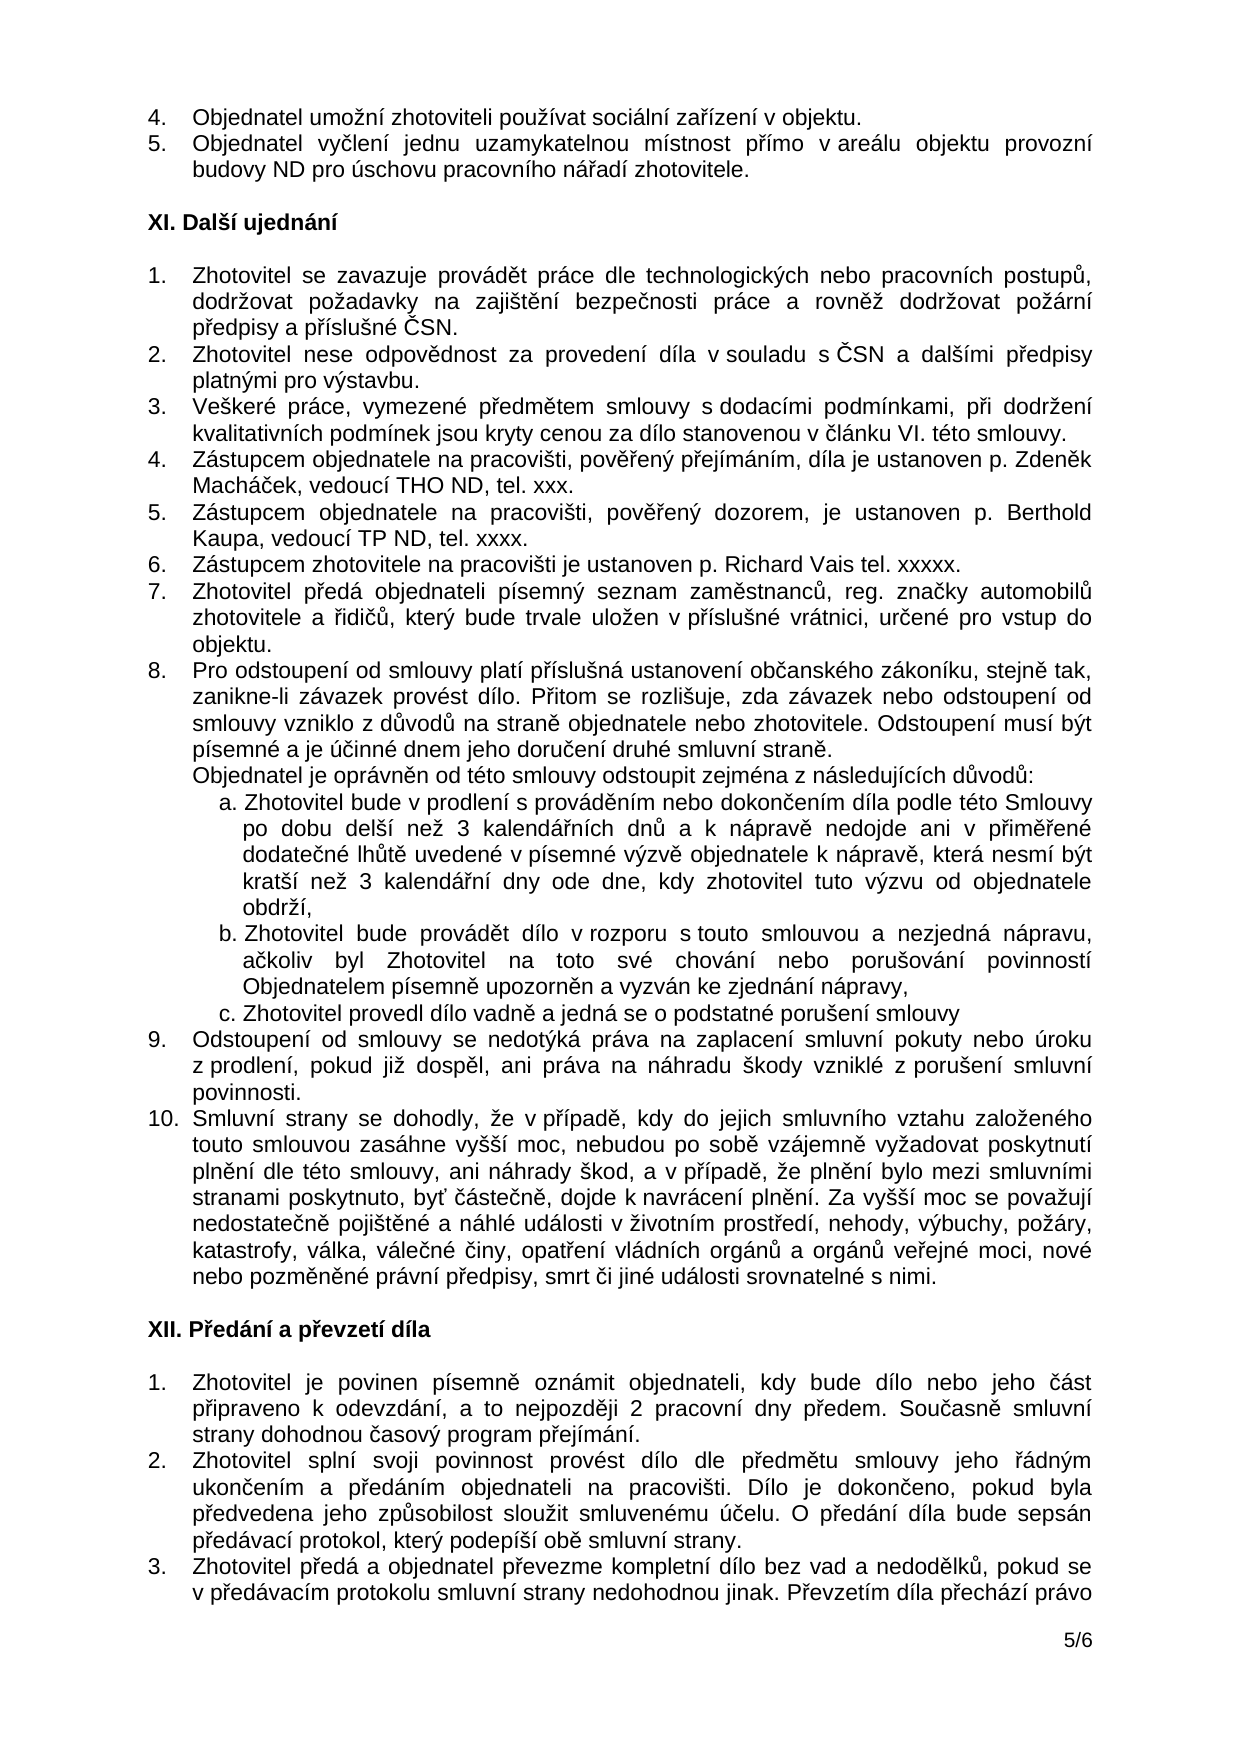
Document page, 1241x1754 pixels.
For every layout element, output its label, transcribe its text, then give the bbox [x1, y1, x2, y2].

list Odstoupení od smlouvy se nedotýká práva na zaplacení smluvní pokuty nebo úroku z prodlení, pokud již dospěl, ani práva na náhradu škody vzniklé z porušení smluvní povinnosti. [148, 1026, 1092, 1105]
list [148, 1553, 1092, 1606]
list Zhotovitel nese odpovědnost za provedení díla v souladu s ČSN a dalšími předpisy platnými pro výstavbu. [148, 341, 1092, 393]
list Zástupcem objednatele na pracovišti, pověřený dozorem, je ustanoven p. Berthold Kaupa, vedoucí TP ND, tel. xxxx. [148, 499, 1092, 551]
list Zhotovitel se zavazuje provádět práce dle technologických nebo pracovních postupů, dodržovat požadavky na zajištění bezpečnosti práce a rovněž dodržovat požární předpisy a příslušné ČSN. [148, 262, 1092, 341]
list Zástupcem objednatele na pracovišti, pověřený přejímáním, díla je ustanoven p. Zdeněk Macháček, vedoucí THO ND, tel. xxx. [148, 446, 1092, 499]
list Veškeré práce, vymezené předmětem smlouvy s dodacími podmínkami, při dodržení kvalitativních podmínek jsou kryty cenou za dílo stanovenou v článku VI. této smlouvy. [148, 393, 1092, 446]
list Zhotovitel bude v prodlení s prováděním nebo dokončením díla podle této Smlouvy po dobu delší než 3 kalendářních dnů a k nápravě nedojde ani v přiměřené dodatečné lhůtě uvedené v písemné výzvě objednatele k nápravě, která nesmí být kratší než 3 kalendářní dny ode dne, kdy zhotovitel tuto výzvu od objednatele obdrží, [218, 789, 1092, 920]
list Zhotovitel předá objednateli písemný seznam zaměstnanců, reg. značky automobilů zhotovitele a řidičů, který bude trvale uložen v příslušné vrátnici, určené pro vstup do objektu. [148, 578, 1092, 657]
list Zhotovitel splní svoji povinnost provést dílo dle předmětu smlouvy jeho řádným ukončením a předáním objednateli na pracovišti. Dílo je dokončeno, pokud byla předvedena jeho způsobilost sloužit smluvenému účelu. O předání díla bude sepsán předávací protokol, který podepíší obě smluvní strany. [148, 1447, 1092, 1553]
text Objednatel je oprávněn od této smlouvy odstoupit zejména z následujících důvodů: [192, 762, 1092, 789]
text XI. Další ujednání [148, 209, 1092, 235]
list Pro odstoupení od smlouvy platí příslušná ustanovení občanského zákoníku, stejně tak, zanikne-li závazek provést dílo. Přitom se rozlišuje, zda závazek nebo odstoupení od smlouvy vzniklo z důvodů na straně objednatele nebo zhotovitele. Odstoupení musí být písemné a je účinné dnem jeho doručení druhé smluvní straně. [148, 657, 1092, 762]
list Objednatel vyčlení jednu uzamykatelnou místnost přímo v areálu objektu provozní budovy ND pro úschovu pracovního nářadí zhotovitele. [148, 130, 1092, 182]
list Zhotovitel provedl dílo vadně a jedná se o podstatné porušení smlouvy [218, 999, 1092, 1026]
list Zhotovitel bude provádět dílo v rozporu s touto smlouvou a nezjedná nápravu, ačkoliv byl Zhotovitel na toto své chování nebo porušování povinností Objednatelem písemně upozorněn a vyzván ke zjednání nápravy, [218, 920, 1092, 999]
list Zhotovitel je povinen písemně oznámit objednateli, kdy bude dílo nebo jeho část připraveno k odevzdání, a to nejpozději 2 pracovní dny předem. Současně smluvní strany dohodnou časový program přejímání. [148, 1368, 1092, 1447]
text XII. Předání a převzetí díla [148, 1316, 1092, 1342]
list Objednatel umožní zhotoviteli používat sociální zařízení v objektu. [148, 103, 1092, 130]
list Smluvní strany se dohodly, že v případě, kdy do jejich smluvního vztahu založeného touto smlouvou zasáhne vyšší moc, nebudou po sobě vzájemně vyžadovat poskytnutí plnění dle této smlouvy, ani náhrady škod, a v případě, že plnění bylo mezi smluvními stranami poskytnuto, byť částečně, dojde k navrácení plnění. Za vyšší moc se považují nedostatečně pojištěné a náhlé události v životním prostředí, nehody, výbuchy, požáry, katastrofy, válka, válečné činy, opatření vládních orgánů a orgánů veřejné moci, nové nebo pozměněné právní předpisy, smrt či jiné události srovnatelné s nimi. [148, 1105, 1092, 1289]
list Zástupcem zhotovitele na pracovišti je ustanoven p. Richard Vais tel. xxxxx. [148, 551, 1092, 578]
